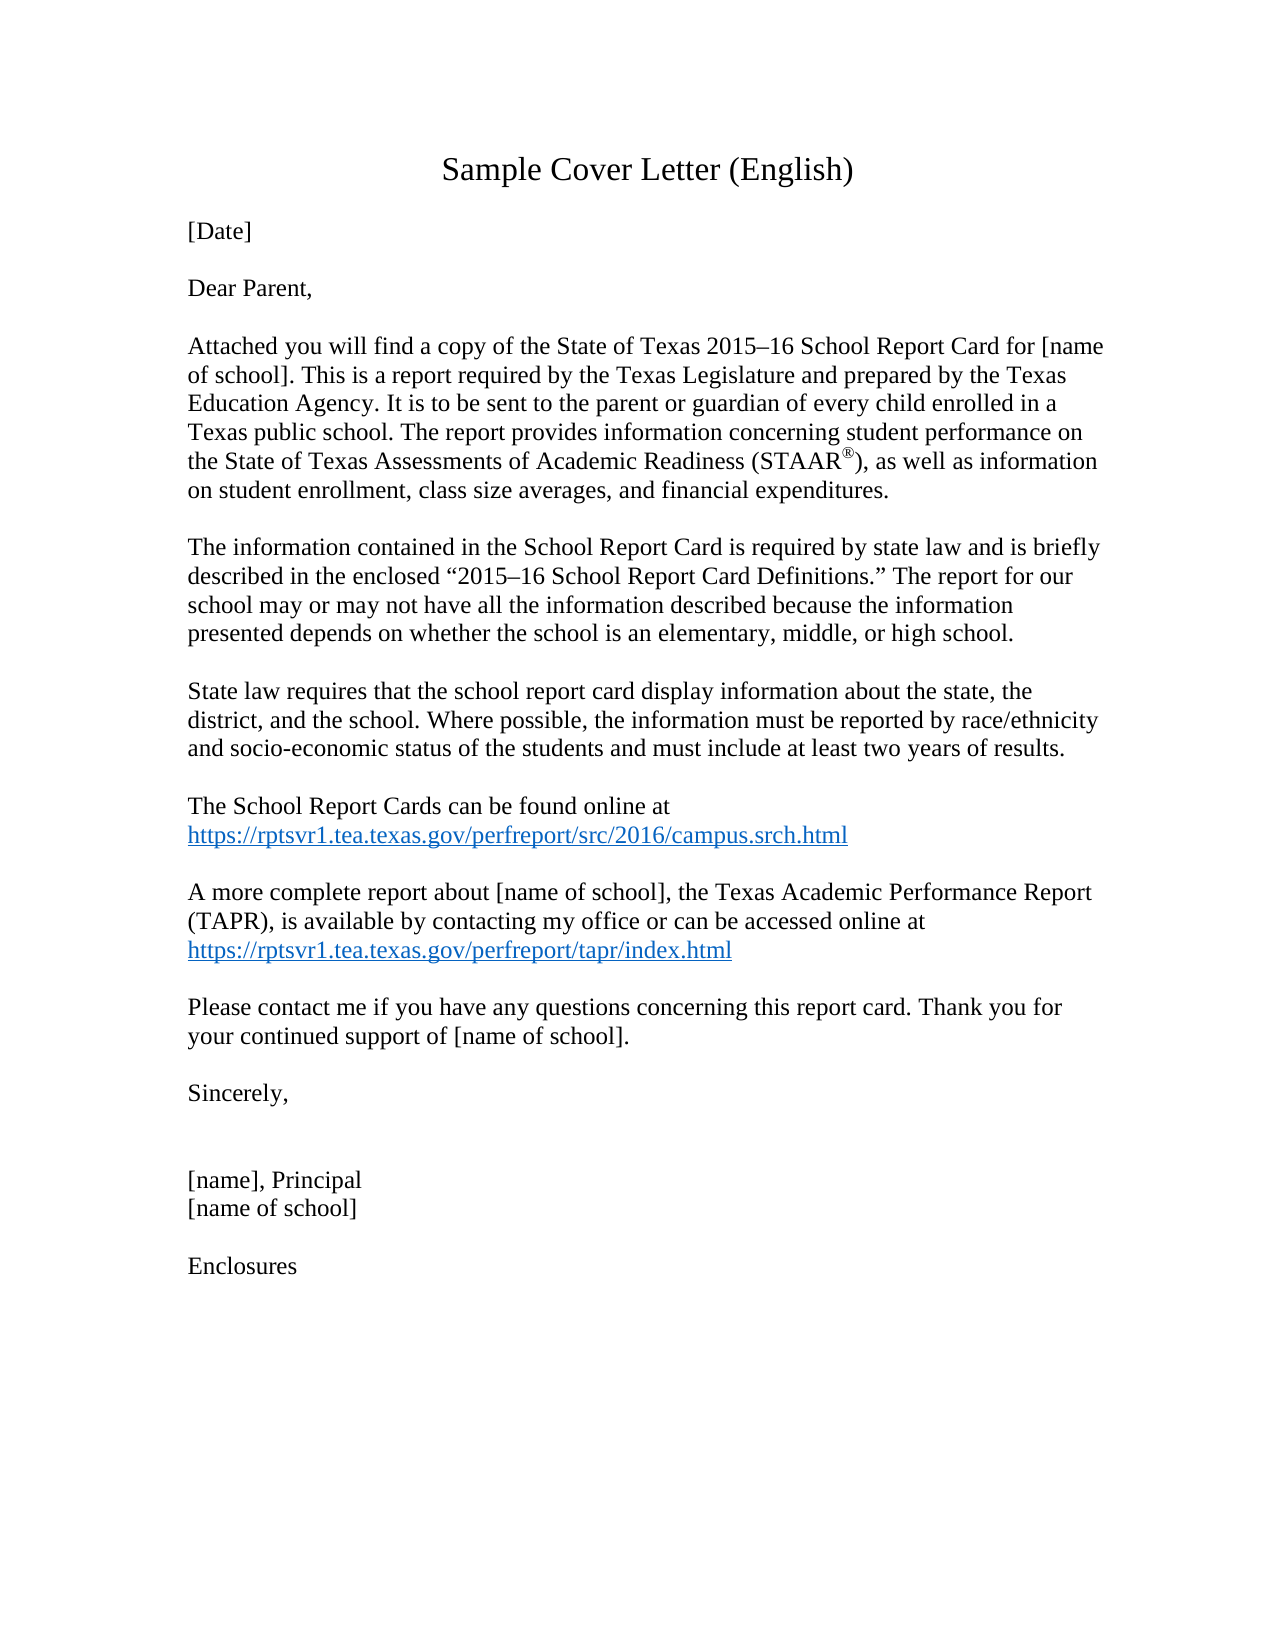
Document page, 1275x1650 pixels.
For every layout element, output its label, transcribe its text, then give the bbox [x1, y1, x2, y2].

text Dear Parent, [187, 273, 1114, 302]
text A more complete report about [name of school], the Texas Academic Performance Report (TAPR), is available by contacting my office or can be accessed online at https://rptsvr1.tea.texas.gov/perfreport/tapr/index.html [187, 877, 1096, 963]
text The School Report Cards can be found online at https://rptsvr1.tea.texas.gov/perfreport/src/2016/campus.srch.html [187, 791, 854, 848]
text [Date] [187, 216, 1114, 245]
text [name of school] Enclosures [187, 1193, 363, 1280]
text The information contained in the School Report Card is required by state law and is briefly described in the enclosed “2015–16 School Report Card Definitions.” The report for our school may or may not have all the information described because the information presented depends on whether the school is an elementary, middle, or high school. [187, 532, 1104, 647]
text Sincerely, [187, 1078, 1114, 1107]
text Please contact me if you have any questions concerning this report card. Thank you for your continued support of [name of school]. [187, 992, 1065, 1050]
text Attached you will find a copy of the State of Texas 2015–16 School Report Card for [name of school]. This is a report required by the Texas Legislature and prepared by the Texas Education Agency. It is to be sent to the parent or guardian of every child enrolled in a Texas public school. The report provides information concerning student performance on the State of Texas Assessments of Academic Readiness (STAAR®), as well as information on student enrollment, class size averages, and financial expenditures. [187, 331, 1108, 504]
text State law requires that the school report card display information about the state, the district, and the school. Where possible, the information must be reported by race/ethnicity and socio-economic status of the students and must include at least two years of results. [187, 676, 1103, 762]
text Sample Cover Letter (English) [441, 149, 1114, 187]
text [name], Principal [187, 1165, 1114, 1193]
